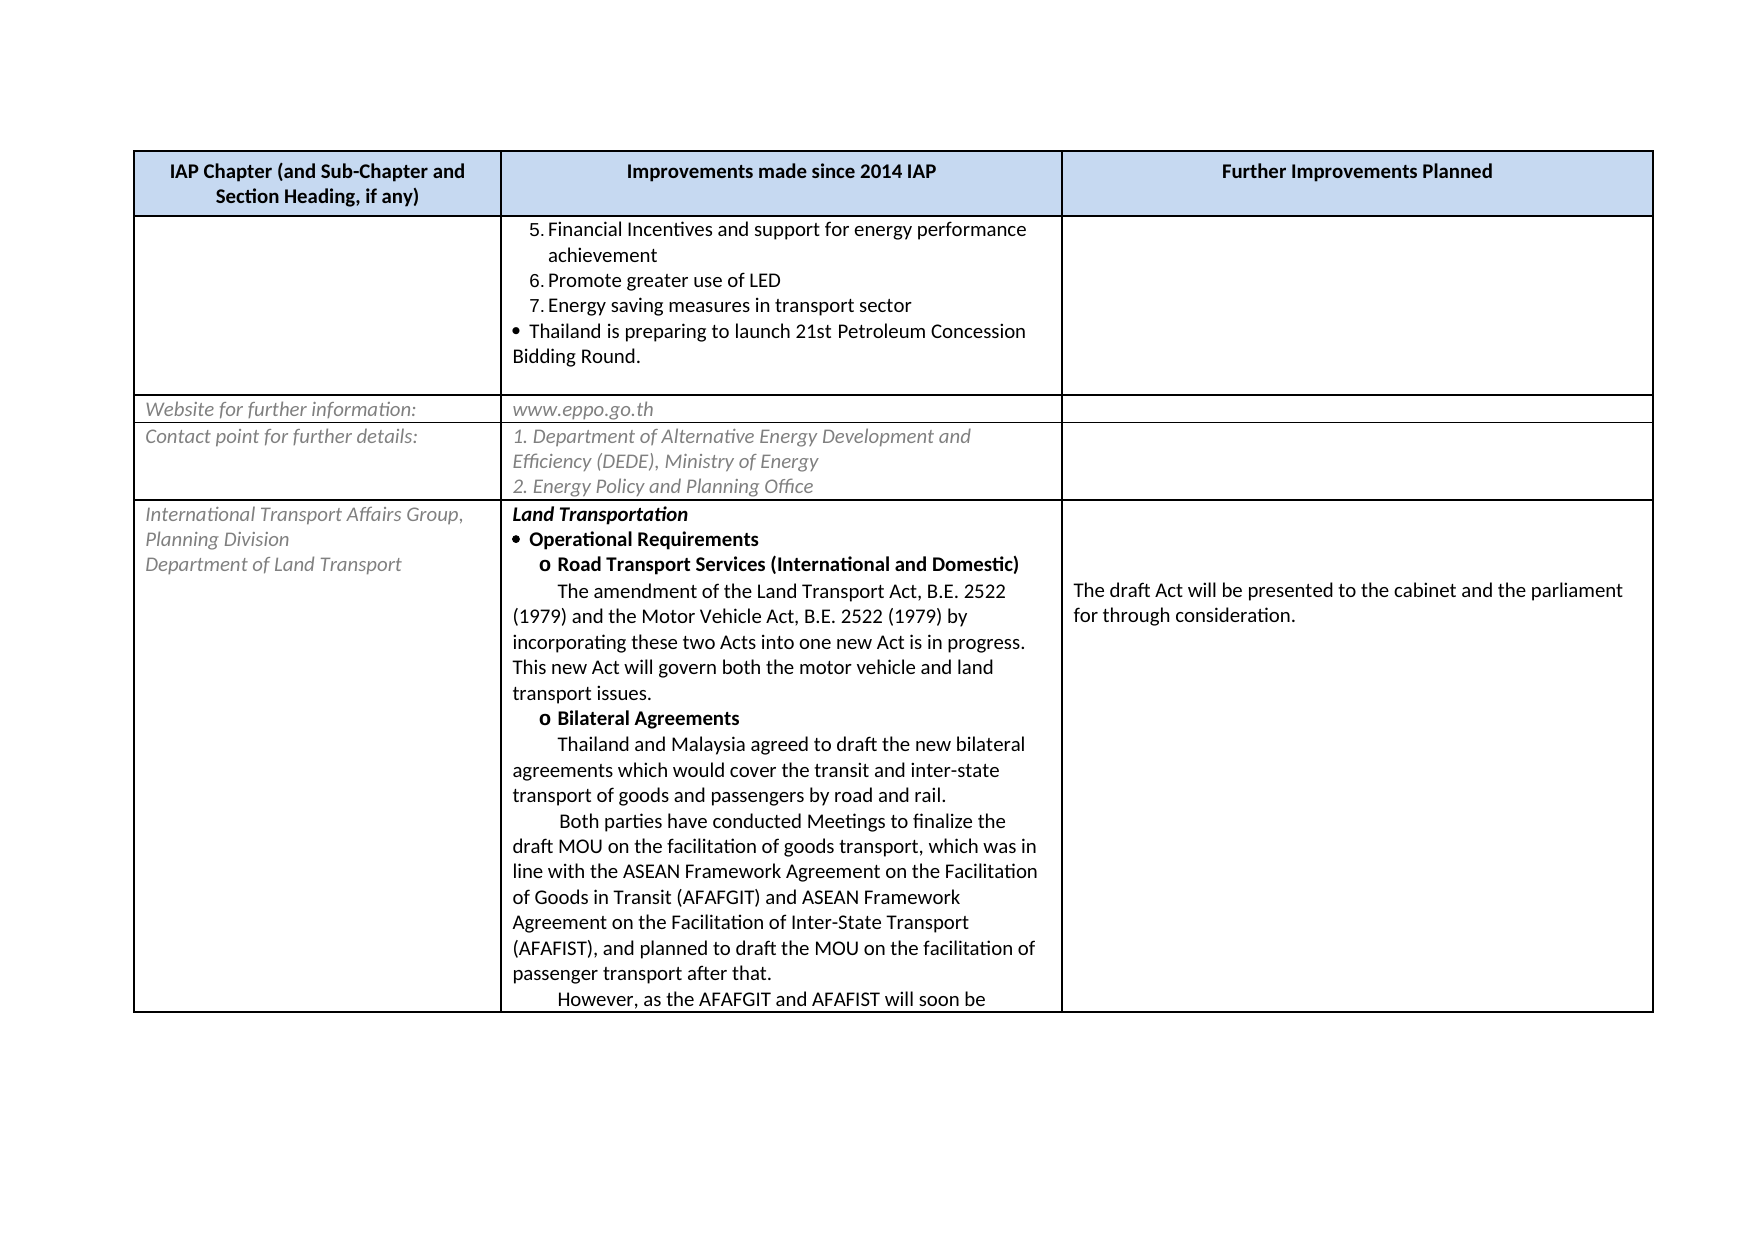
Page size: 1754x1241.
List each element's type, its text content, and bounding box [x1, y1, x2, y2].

table_cell www.eppo.go.th [502, 396, 1061, 421]
table_header Further Improvements Planned [1063, 152, 1652, 215]
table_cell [502, 217, 1061, 394]
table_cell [1063, 217, 1652, 394]
table_cell [1063, 396, 1652, 421]
table_header IAP Chapter (and Sub-Chapter and Section Heading, if any) [135, 152, 500, 215]
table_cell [135, 217, 500, 394]
table_cell Website for further information: [135, 396, 500, 421]
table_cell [1063, 501, 1652, 1011]
table_header Improvements made since 2014 IAP [502, 152, 1061, 215]
table_cell [1063, 423, 1652, 499]
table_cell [502, 501, 1061, 1011]
table_cell 1. Department of Alternative Energy Development and Efficiency (DEDE), Ministry of Energy 2. Energy Policy and Planning Office [502, 423, 1061, 499]
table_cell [135, 501, 500, 1011]
table_cell Contact point for further details: [135, 423, 500, 499]
